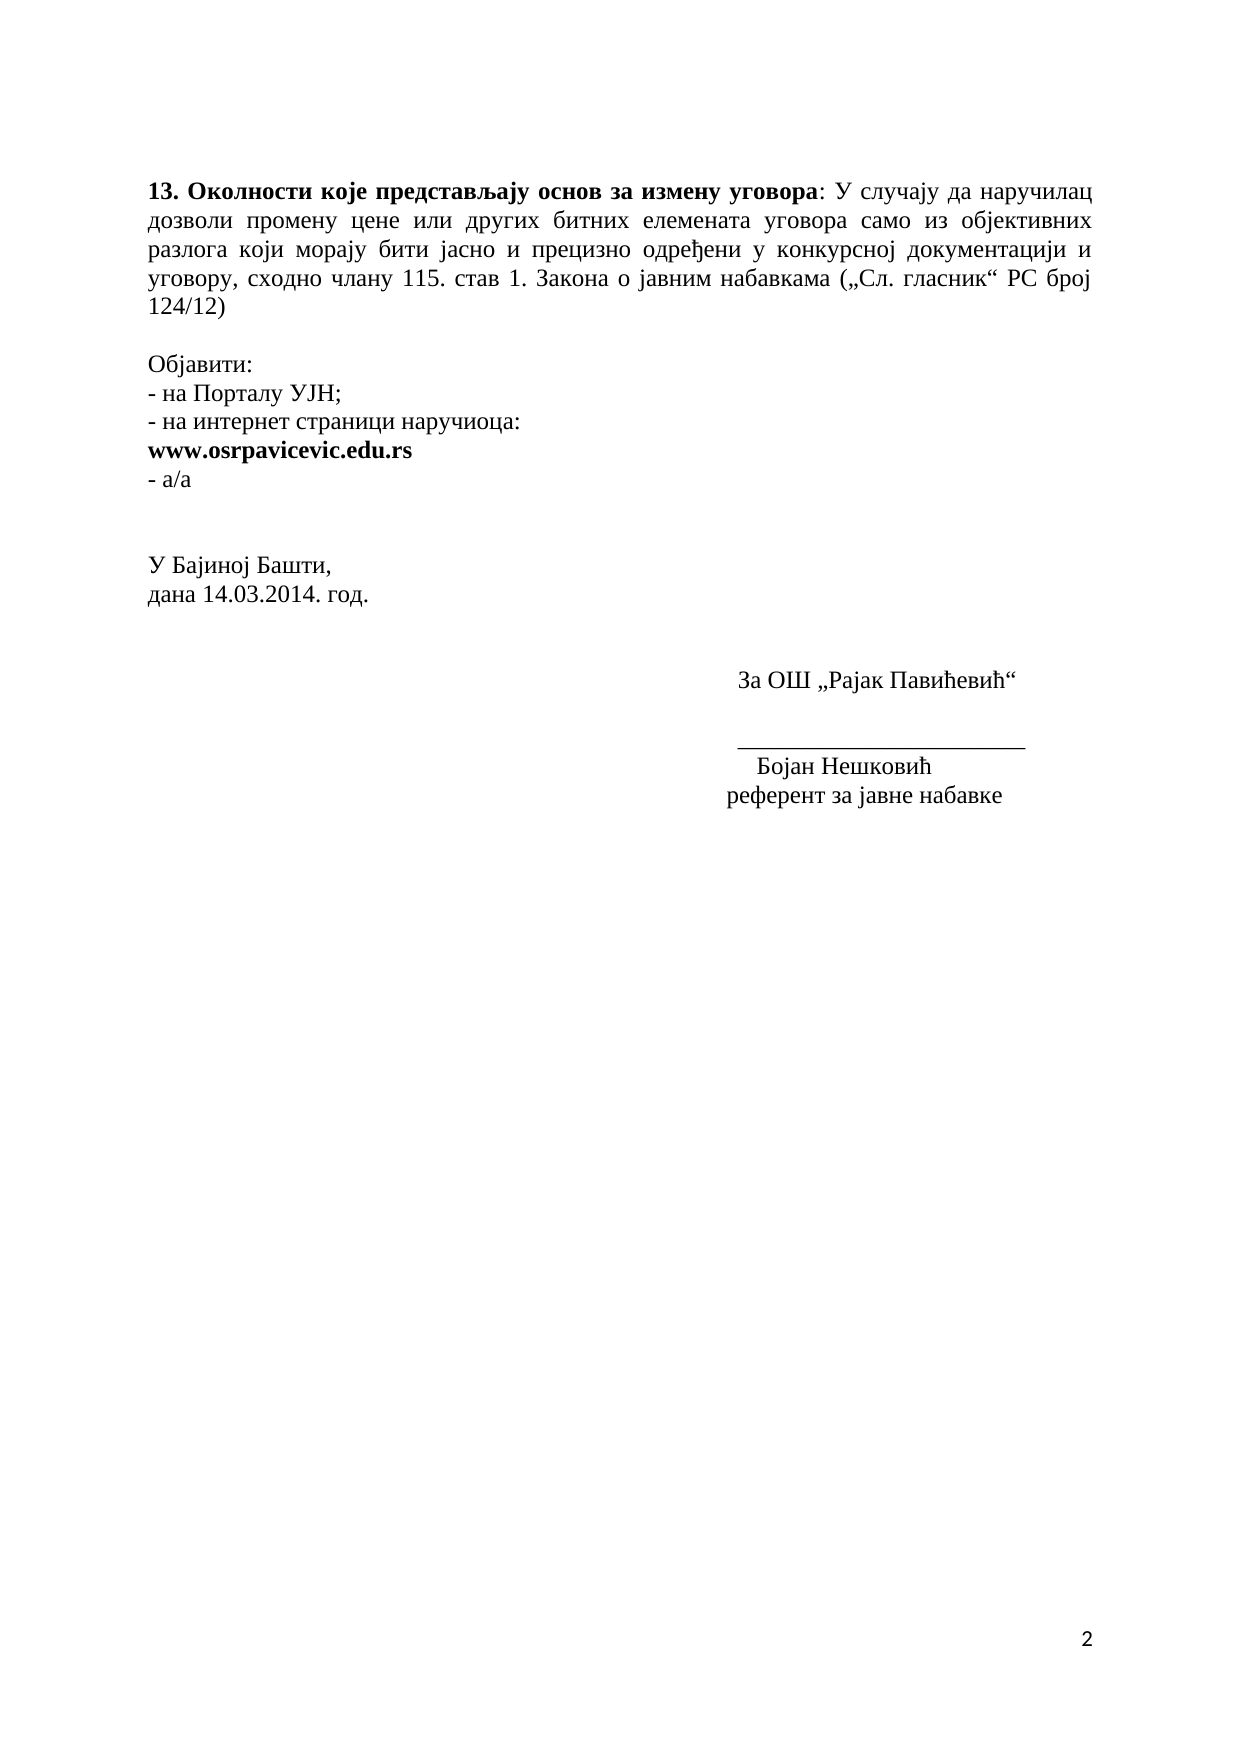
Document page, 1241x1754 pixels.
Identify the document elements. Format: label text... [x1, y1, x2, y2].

text Бојан Нешковић референт за јавне набавке [148, 751, 1093, 809]
text - на интернет страници наручиоца: [148, 406, 1093, 435]
text _______________________ [148, 723, 1093, 751]
text Објавити: [148, 349, 1093, 378]
text www.osrpavicevic.edu.rs [148, 435, 1093, 464]
text 13. Околности које представљају основ за измену уговора: У случају да наручилац дозволи промену цене или других битних елемената уговора само из објективних разлога који морају бити јасно и прецизно одређени у конкурсној документацији и уговору, сходно члану 115. став 1. Закона о јавним набавкама („Сл. гласник“ РС број 124/12) [148, 176, 1093, 320]
text - а/а [148, 464, 1093, 493]
text дана 14.03.2014. год. [148, 579, 1093, 608]
text За ОШ „Рајак Павићевић“ [148, 665, 1093, 694]
text - на Порталу УЈН; [148, 378, 1093, 406]
text У Бајиној Башти, [148, 550, 1093, 579]
